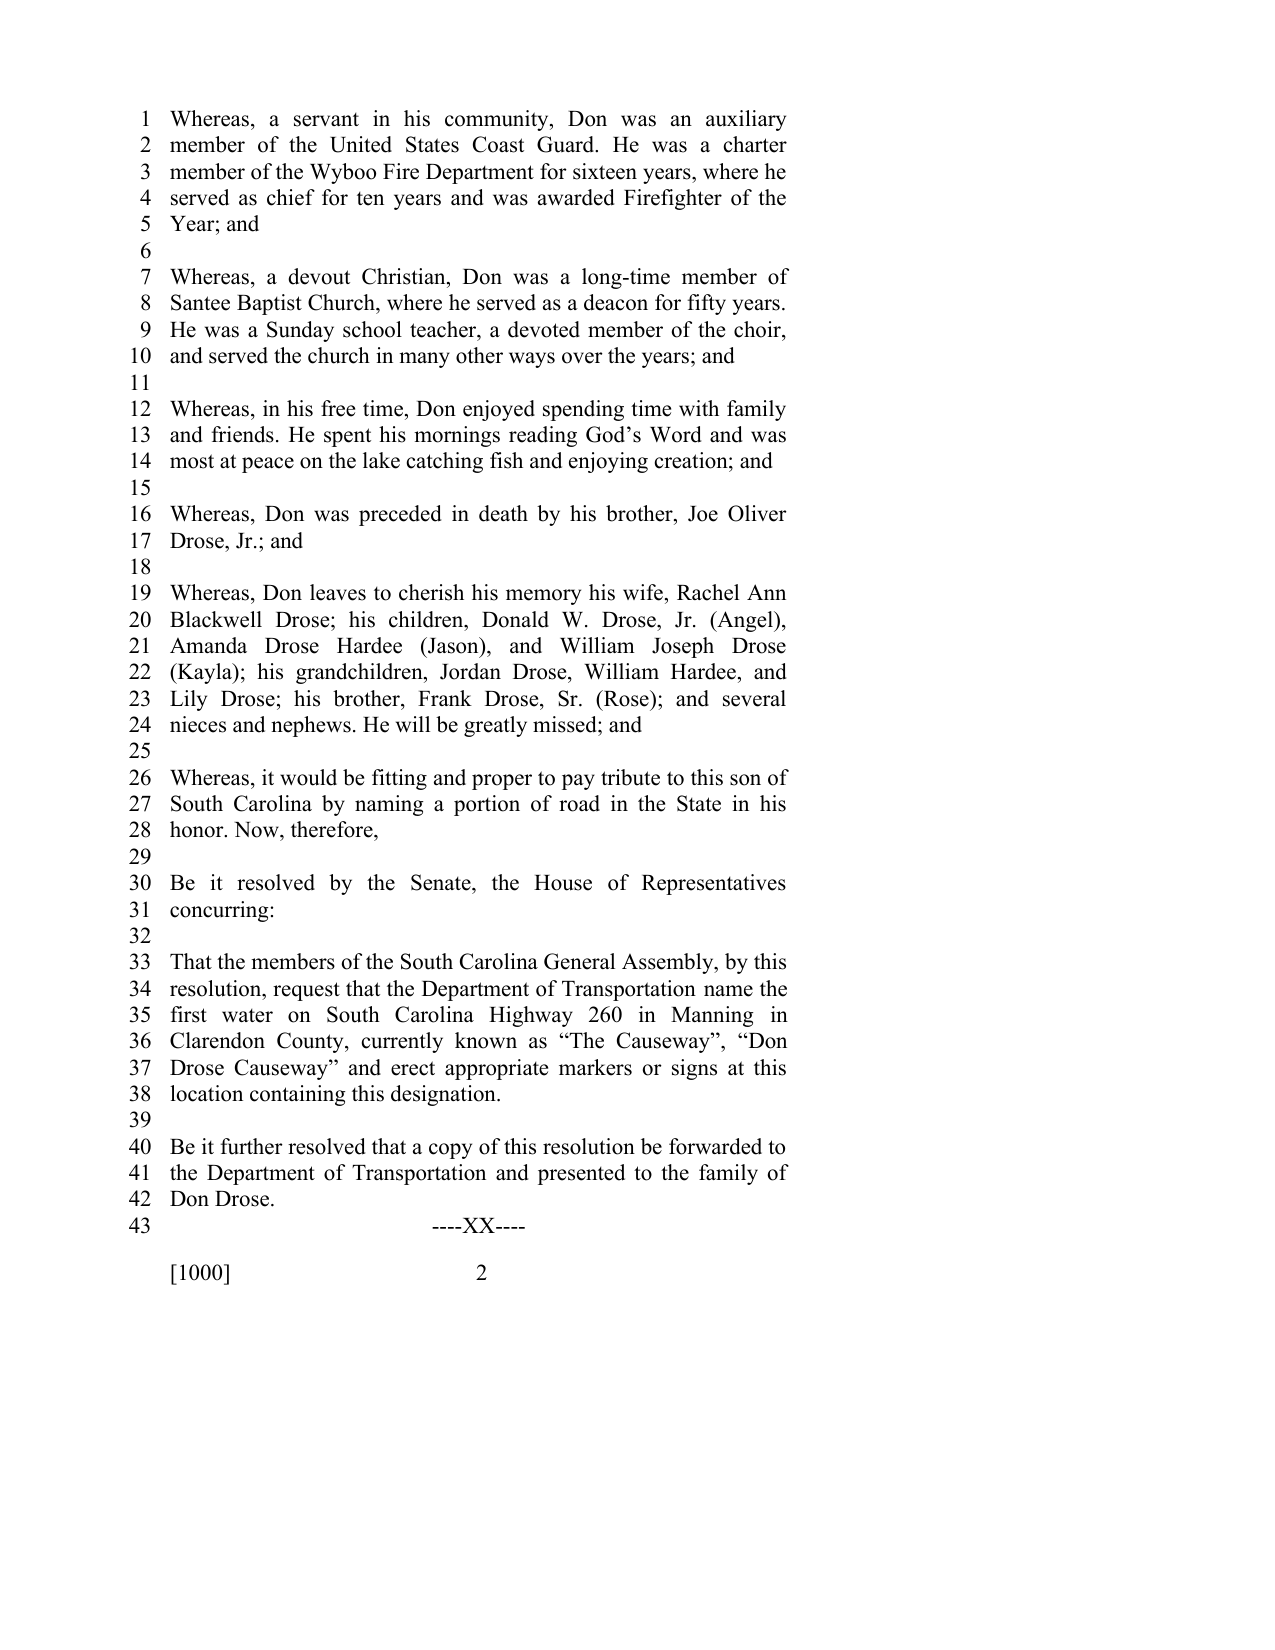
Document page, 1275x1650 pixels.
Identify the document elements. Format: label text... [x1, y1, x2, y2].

text Whereas, it would be fitting and proper to pay tribute to this son of South Carolina by naming a portion of road in the State in his honor. Now, therefore, [169, 764, 787, 843]
text Whereas, Don was preceded in death by his brother, Joe Oliver Drose, Jr.; and [169, 500, 787, 553]
text Be it further resolved that a copy of this resolution be forwarded to the Department of Transportation and presented to the family of Don Drose. [169, 1133, 787, 1212]
text Whereas, a devout Christian, Don was a long-time member of Santee Baptist Church, where he served as a deacon for fifty years. He was a Sunday school teacher, a devoted member of the choir, and served the church in many other ways over the years; and [169, 263, 787, 368]
text Whereas, Don leaves to cherish his memory his wife, Rachel Ann Blackwell Drose; his children, Donald W. Drose, Jr. (Angel), Amanda Drose Hardee (Jason), and William Joseph Drose (Kayla); his grandchildren, Jordan Drose, William Hardee, and Lily Drose; his brother, Frank Drose, Sr. (Rose); and several nieces and nephews. He will be greatly missed; and [169, 579, 787, 737]
text ----XX---- [169, 1212, 787, 1238]
text Whereas, in his free time, Don enjoyed spending time with family and friends. He spent his mornings reading God’s Word and was most at peace on the lake catching fish and enjoying creation; and [169, 395, 787, 474]
text Be it resolved by the Senate, the House of Representatives concurring: [169, 869, 787, 922]
text Whereas, a servant in his community, Don was an auxiliary member of the United States Coast Guard. He was a charter member of the Wyboo Fire Department for sixteen years, where he served as chief for ten years and was awarded Firefighter of the Year; and [169, 105, 787, 237]
text That the members of the South Carolina General Assembly, by this resolution, request that the Department of Transportation name the first water on South Carolina Highway 260 in Manning in Clarendon County, currently known as “The Causeway”, “Don Drose Causeway” and erect appropriate markers or signs at this location containing this designation. [169, 948, 787, 1106]
